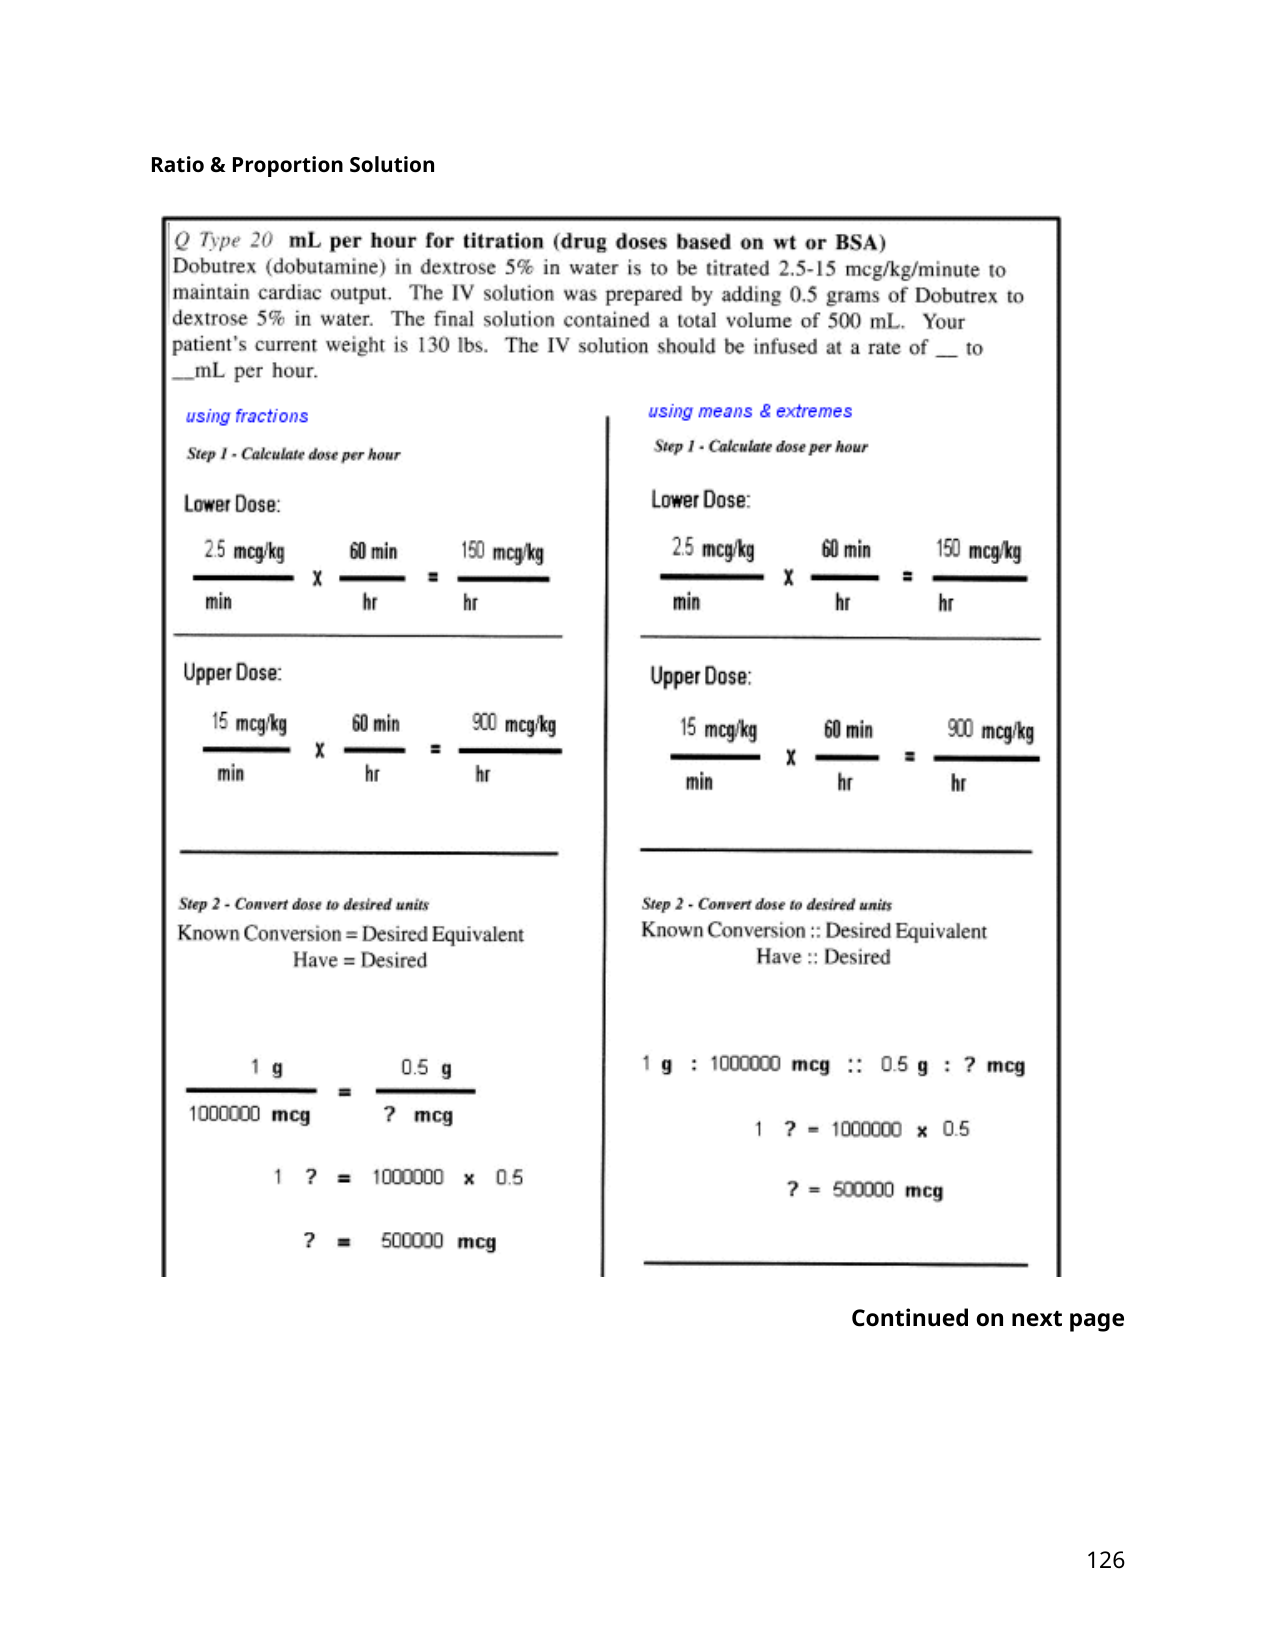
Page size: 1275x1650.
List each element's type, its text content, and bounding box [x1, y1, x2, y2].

text Continued on next page [150, 1302, 1125, 1333]
picture [150, 203, 1065, 1277]
text Ratio & Proportion Solution [150, 150, 1125, 178]
